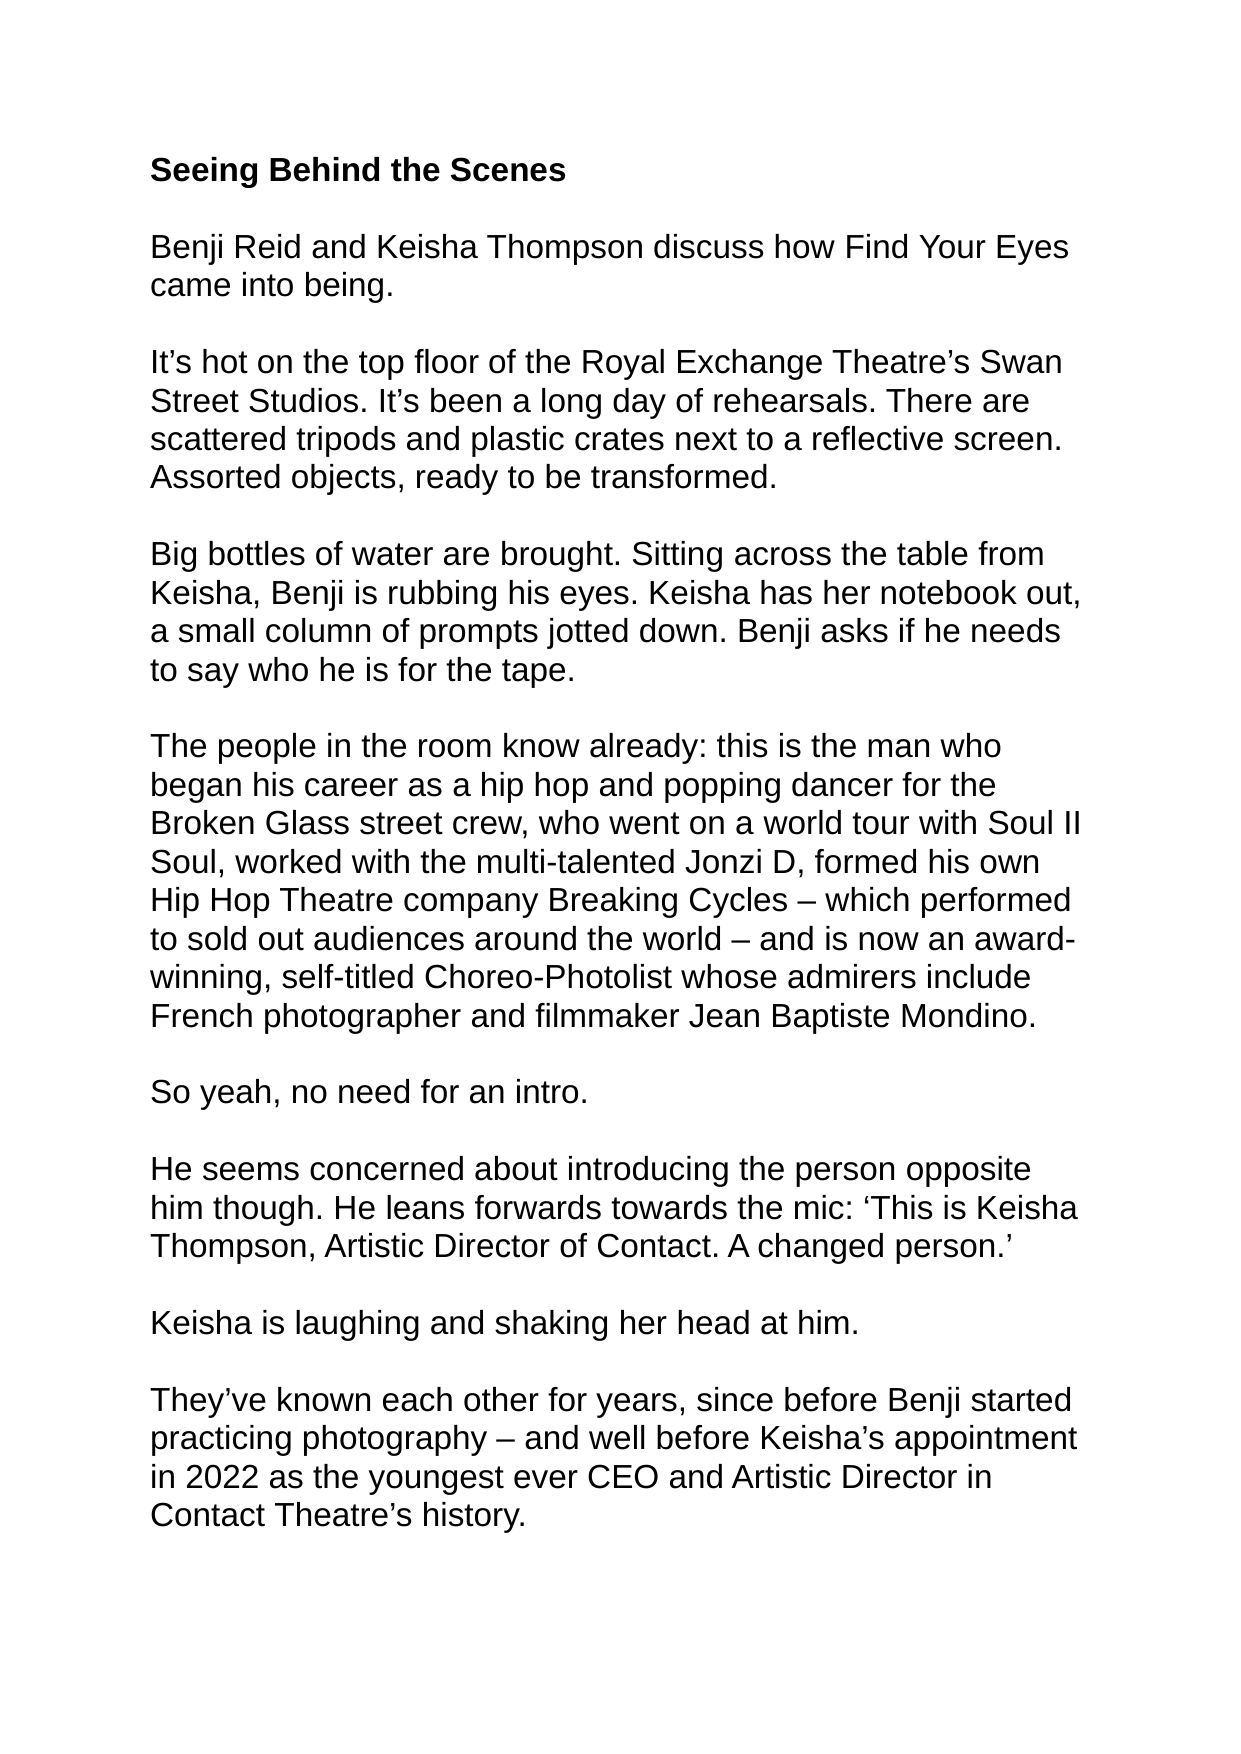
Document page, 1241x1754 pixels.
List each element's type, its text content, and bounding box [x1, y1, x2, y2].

text French photographer and filmmaker Jean Baptiste Mondino. [150, 996, 1090, 1034]
text It’s hot on the top floor of the Royal Exchange Theatre’s Swan Street Studios. It’s been a long day of rehearsals. There are scattered tripods and plastic crates next to a reflective screen. Assorted objects, ready to be transformed. [150, 342, 1090, 496]
text The people in the room know already: this is the man who began his career as a hip hop and popping dancer for the Broken Glass street crew, who went on a world tour with Soul II Soul, worked with the multi-talented Jonzi D, formed his own Hip Hop Theatre company Breaking Cycles – which performed to sold out audiences around the world – and is now an award-winning, self-titled Choreo-Photolist whose admirers include [150, 727, 1090, 996]
text Seeing Behind the Scenes [150, 150, 1090, 188]
text Big bottles of water are brought. Sitting across the table from Keisha, Benji is rubbing his eyes. Keisha has her notebook out, a small column of prompts jotted down. Benji asks if he needs to say who he is for the tape. [150, 534, 1090, 688]
text Keisha is laughing and shaking her head at him. [150, 1303, 1090, 1342]
text They’ve known each other for years, since before Benji started practicing photography – and well before Keisha’s appointment in 2022 as the youngest ever CEO and Artistic Director in Contact Theatre’s history. [150, 1380, 1090, 1534]
text So yeah, no need for an intro. [150, 1072, 1090, 1111]
text He seems concerned about introducing the person opposite him though. He leans forwards towards the mic: ‘This is Keisha Thompson, Artistic Director of Contact. A changed person.’ [150, 1149, 1090, 1265]
text Benji Reid and Keisha Thompson discuss how Find Your Eyes came into being. [150, 188, 1090, 304]
